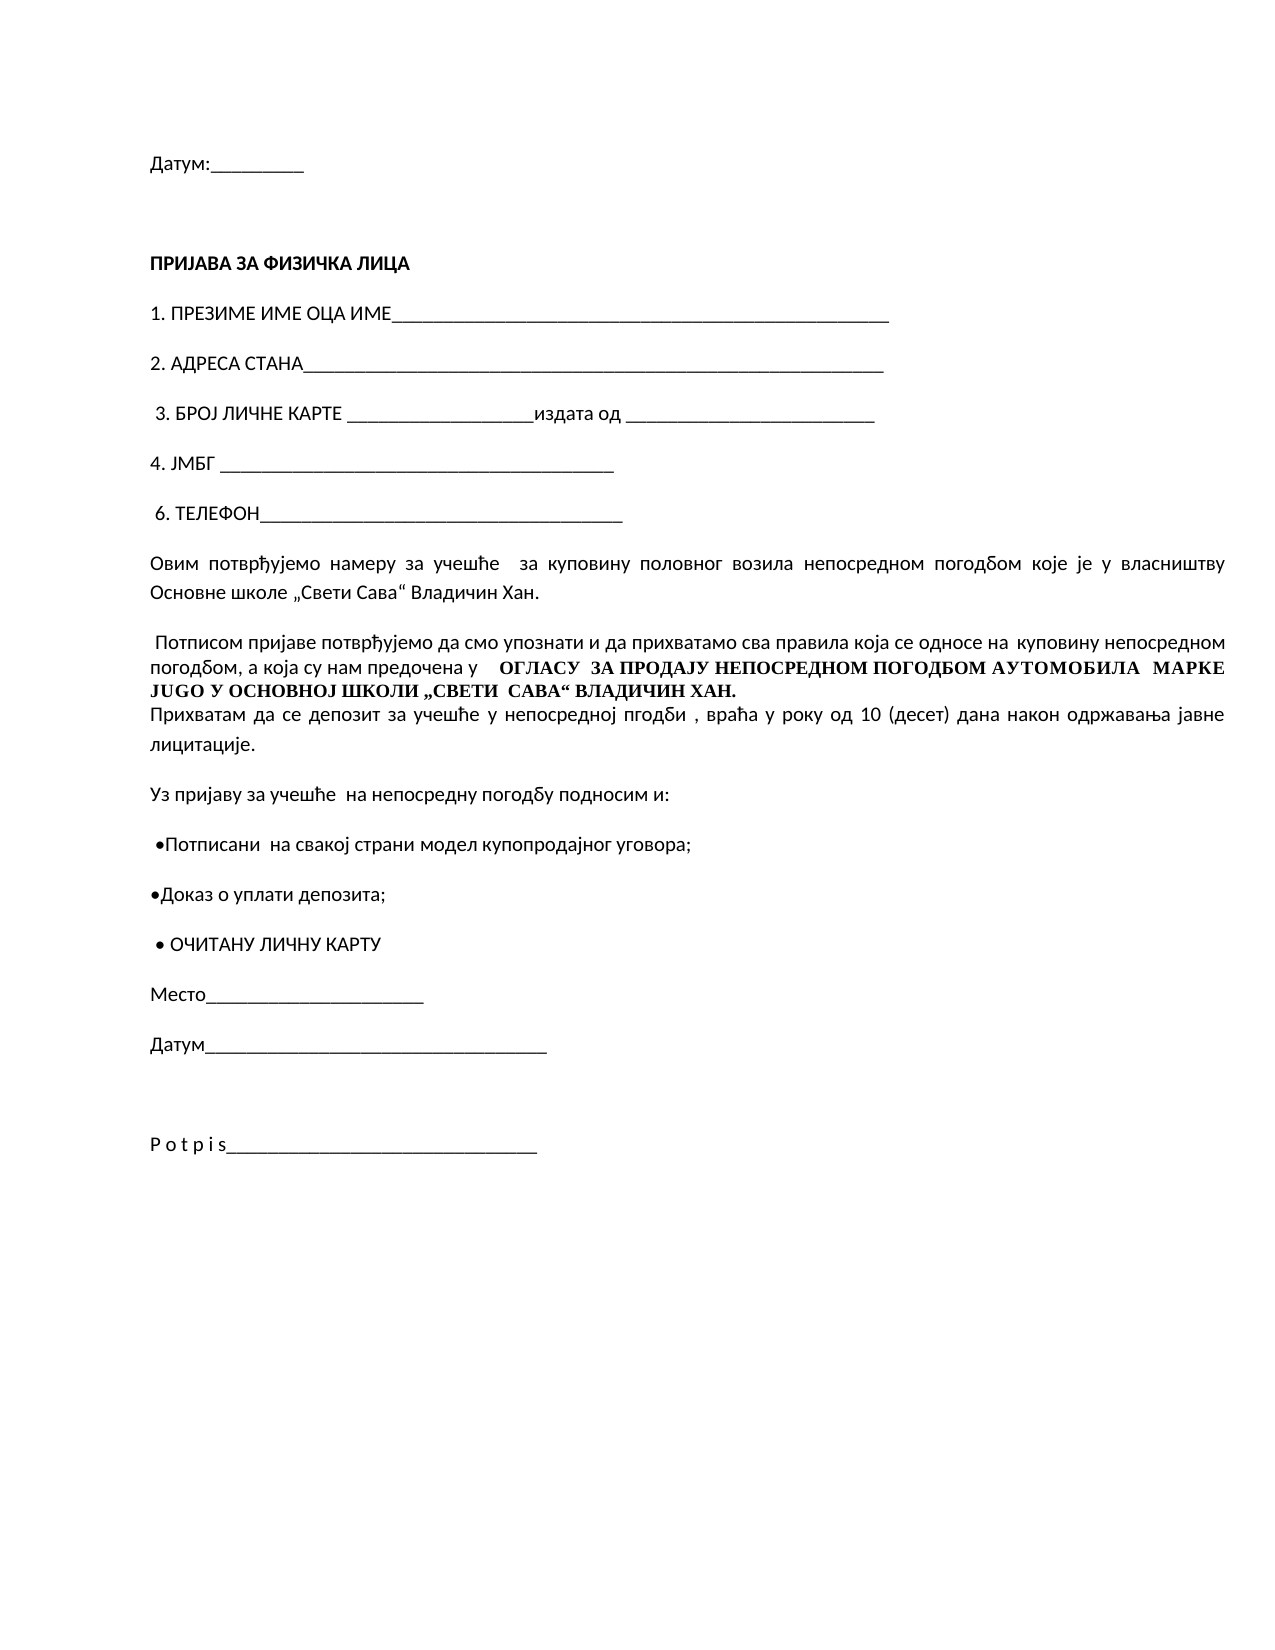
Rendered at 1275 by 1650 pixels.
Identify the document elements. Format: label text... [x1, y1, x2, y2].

text Датум_________________________________ [150, 1031, 1226, 1056]
text ПРИЈАВА ЗА ФИЗИЧКА ЛИЦА [150, 250, 1226, 275]
text Датум:_________ [150, 150, 1226, 175]
text 6. ТЕЛЕФОН___________________________________ [150, 500, 1226, 525]
text • ОЧИТАНУ ЛИЧНУ КАРТУ [150, 931, 1226, 956]
text Прихватам да се депозит за учешће у непосредној пгодби , враћа у року од 10 (десет) дана након одржавања јавне лицитације. [150, 702, 1226, 756]
text 2. АДРЕСА СТАНА________________________________________________________ [150, 350, 1226, 375]
text 1. ПРЕЗИМЕ ИМЕ ОЦА ИМЕ________________________________________________ [150, 300, 1226, 325]
text 4. ЈМБГ ______________________________________ [150, 450, 1226, 475]
text Потписом пријаве потврђујемо да смо упознати и да прихватамо сва правила која се односе на куповину непосредном погодбом, а која су нам предочена у ОГЛАСУ ЗА ПРОДАЈУ НЕПОСРЕДНОМ ПОГОДБОМ АУТОМОБИЛА МАРКЕ JUGO У ОСНОВНОЈ ШКОЛИ „СВЕТИ САВА“ ВЛАДИЧИН ХАН. [150, 629, 1226, 702]
text •Потписани на свакој страни модел купопродајног уговора; [150, 831, 1226, 856]
text Уз пријаву за учешће на непосредну погодбу подносим и: [150, 781, 1226, 806]
text Овим потврђујемо намеру за учешће за куповину половног возила непосредном погодбом које је у власништву Основне школе „Свети Сава“ Владичин Хан. [150, 550, 1226, 604]
text Место_____________________ [150, 981, 1226, 1006]
text P o t p i s______________________________ [150, 1131, 1226, 1156]
text 3. БРОЈ ЛИЧНЕ КАРТЕ __________________издата од ________________________ [150, 400, 1226, 425]
text •Доказ о уплати депозита; [150, 881, 1226, 906]
